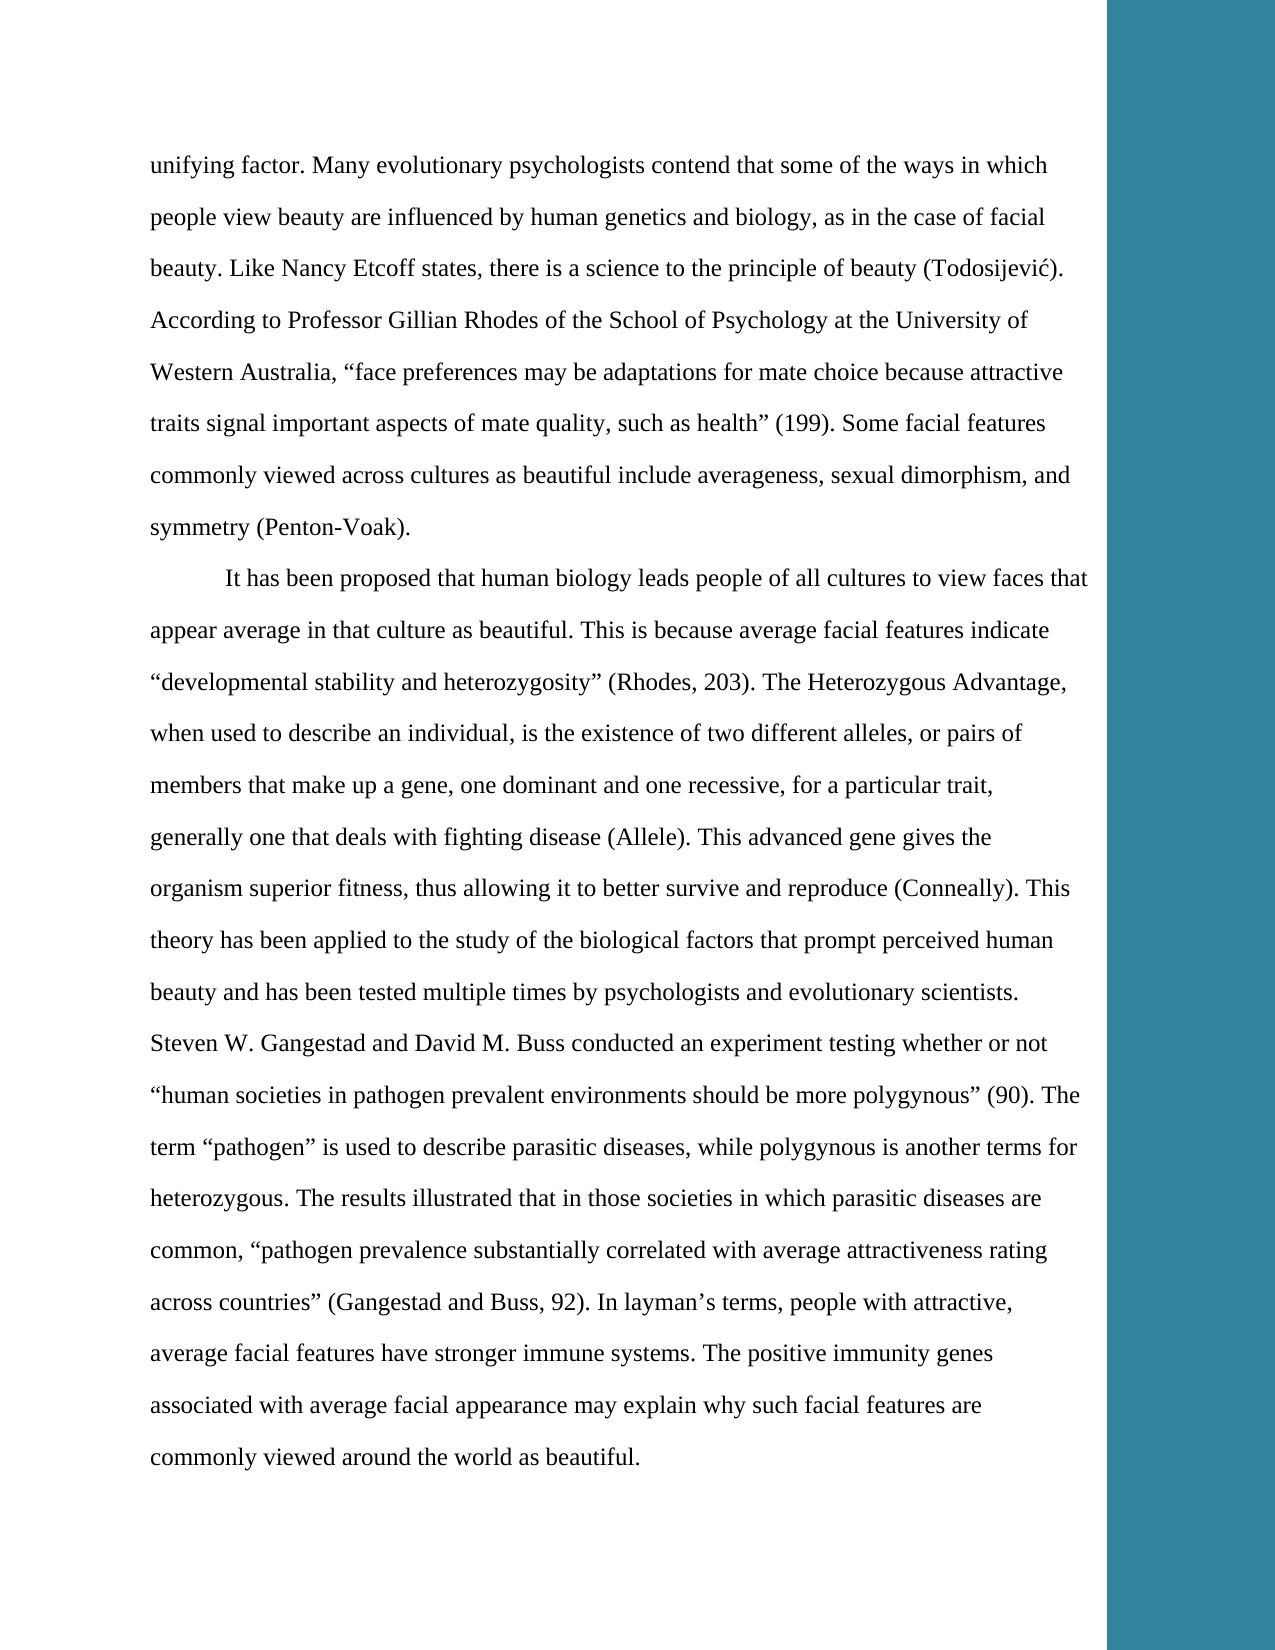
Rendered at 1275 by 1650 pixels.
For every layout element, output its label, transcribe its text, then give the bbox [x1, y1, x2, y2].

text It has been proposed that human biology leads people of all cultures to view faces that appear average in that culture as beautiful. This is because average facial features indicate “developmental stability and heterozygosity” (, 203). The Heterozygous Advantage, when used to describe an individual, is the existence of two different alleles, or pairs of members that make up a gene, one dominant and one recessive, for a particular trait, generally one that deals with fighting disease (Allele). This advanced gene gives the organism superior fitness, thus allowing it to better survive and reproduce (Conneally). This theory has been applied to the study of the biological factors that prompt perceived human beauty and has been tested multiple times by psychologists and evolutionary scientists. Steven W. Gangestad and David M. Buss conducted an experiment testing whether or not “human societies in pathogen prevalent environments should be more polygynous” (90). The term “pathogen” is used to describe parasitic diseases, while polygynous is another terms for heterozygous. The results illustrated that in those societies in which parasitic diseases are common, “pathogen prevalence substantially correlated with average attractiveness rating across countries” (Gangestad and Buss, 92). In layman’s terms, people with attractive, average facial features have stronger immune systems. The positive immunity genes associated with average facial appearance may explain why such facial features are commonly viewed around the world as beautiful. [150, 563, 1107, 1470]
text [150, 150, 1107, 540]
